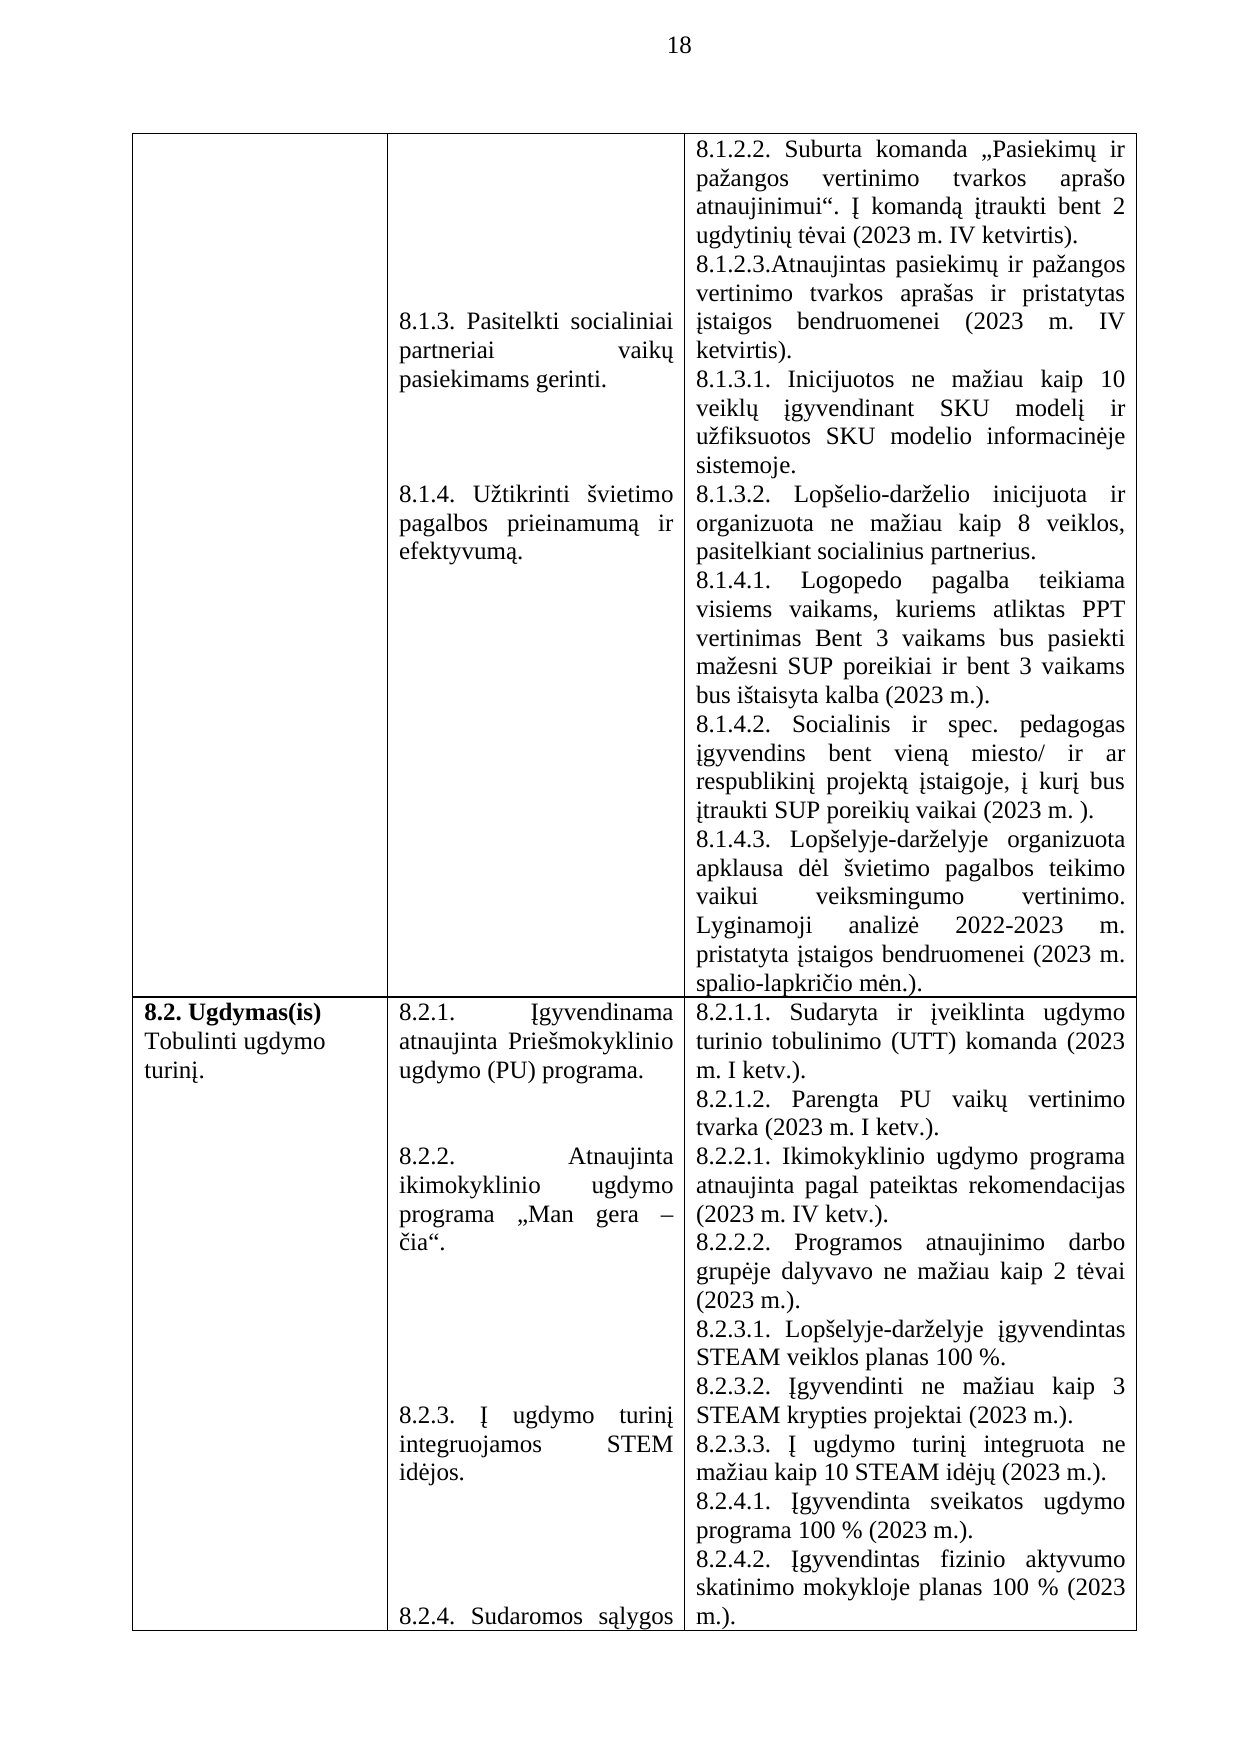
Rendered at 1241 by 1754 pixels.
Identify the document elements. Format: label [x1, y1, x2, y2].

table_cell [133, 998, 387, 1630]
table_cell [685, 998, 1136, 1630]
table_cell [388, 998, 684, 1630]
table_cell [133, 134, 387, 996]
table_cell [388, 134, 684, 996]
table_cell [685, 134, 1136, 996]
